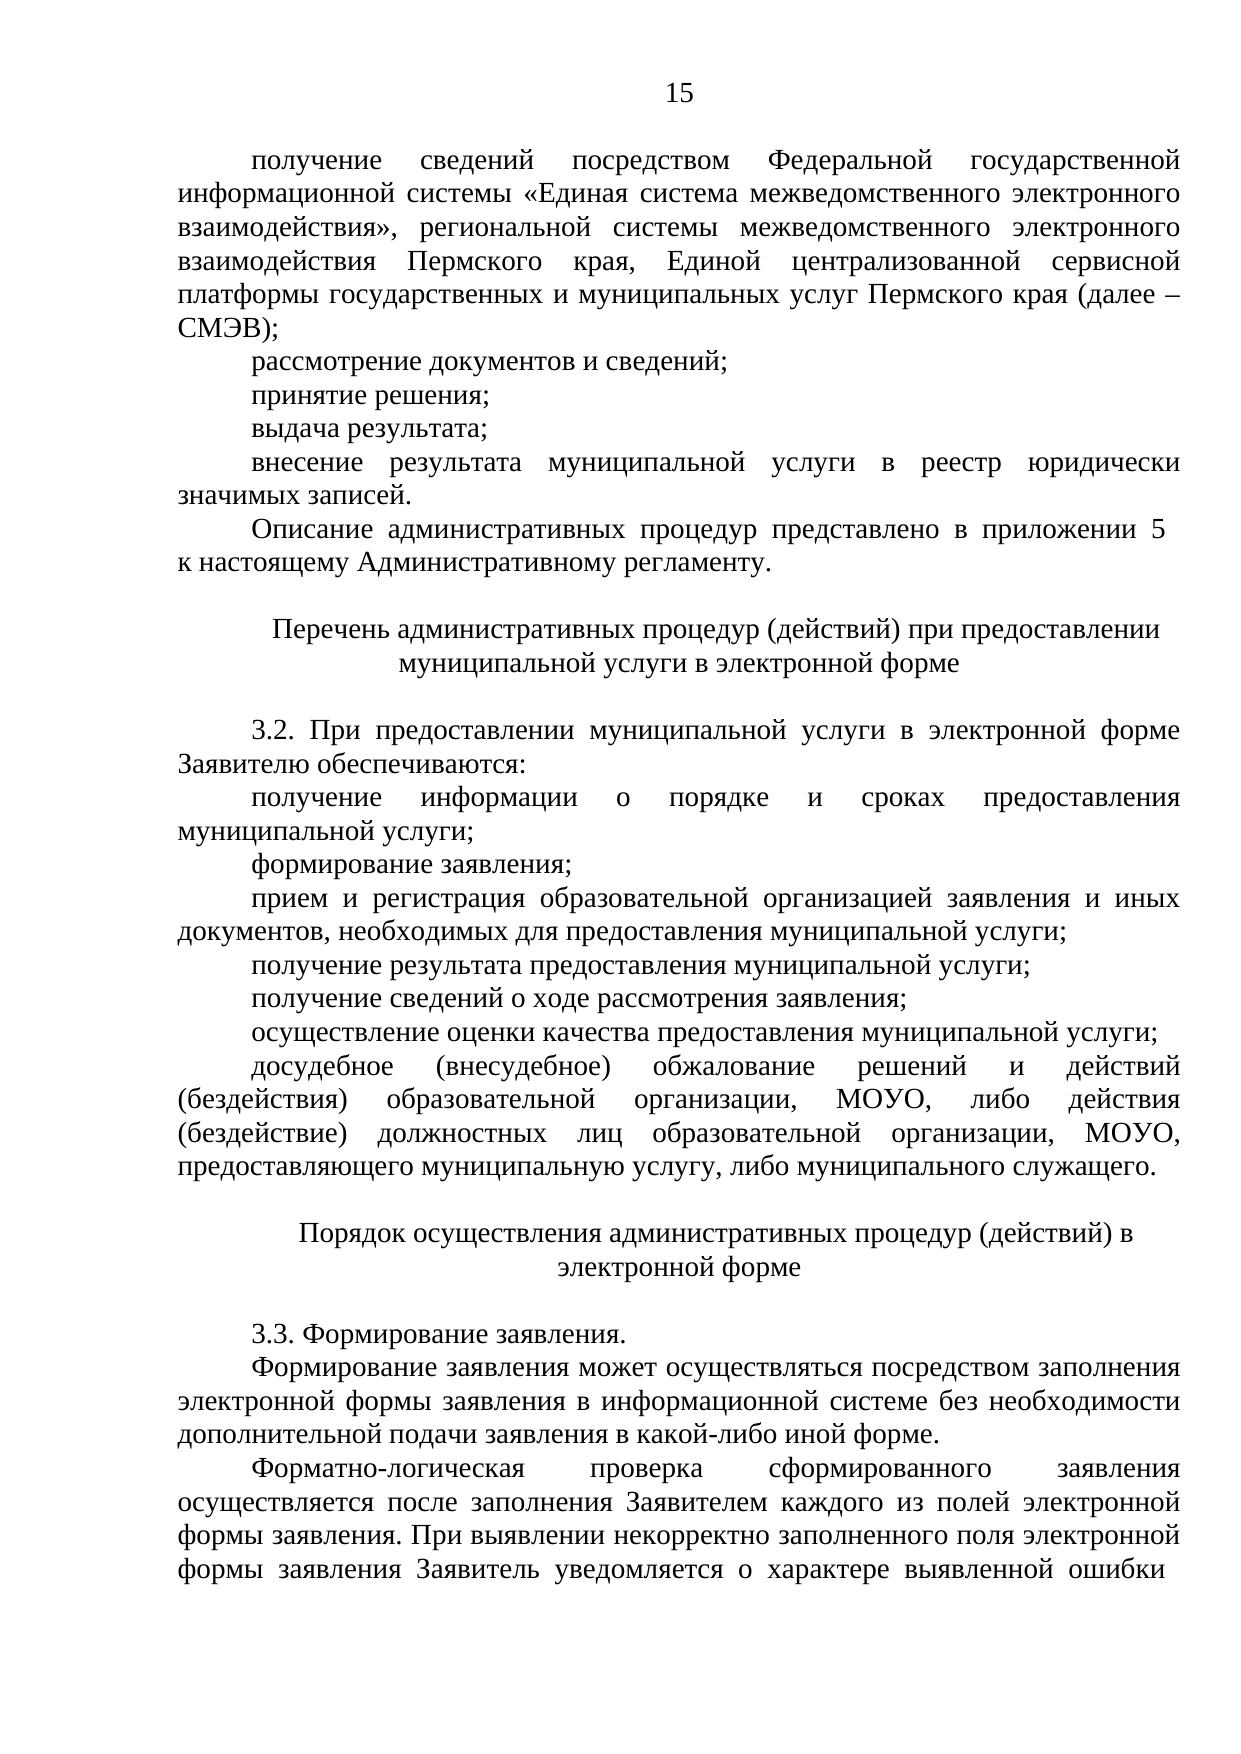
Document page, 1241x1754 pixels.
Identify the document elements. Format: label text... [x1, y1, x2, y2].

text внесение результата муниципальной услуги в реестр юридически значимых записей. [177, 444, 1181, 511]
text выдача результата; [177, 410, 1181, 444]
text формирование заявления; [177, 846, 1181, 880]
text прием и регистрация образовательной организацией заявления и иных документов, необходимых для предоставления муниципальной услуги; [177, 880, 1181, 947]
text Формирование заявления может осуществляться посредством заполнения электронной формы заявления в информационной системе без необходимости дополнительной подачи заявления в какой-либо иной форме. [177, 1349, 1181, 1450]
text рассмотрение документов и сведений; [177, 343, 1181, 377]
text Описание административных процедур представлено в приложении 5 к настоящему Административному регламенту. [177, 511, 1181, 578]
text осуществление оценки качества предоставления муниципальной услуги; [177, 1014, 1181, 1048]
text получение сведений о ходе рассмотрения заявления; [177, 981, 1181, 1014]
text получение результата предоставления муниципальной услуги; [177, 947, 1181, 981]
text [177, 1450, 1181, 1584]
text 3.2. При предоставлении муниципальной услуги в электронной форме Заявителю обеспечиваются: [177, 712, 1181, 779]
text получение сведений посредством Федеральной государственной информационной системы «Единая система межведомственного электронного взаимодействия», региональной системы межведомственного электронного взаимодействия Пермского края, Единой централизованной сервисной платформы государственных и муниципальных услуг Пермского края (далее – СМЭВ); [177, 142, 1181, 343]
text 3.3. Формирование заявления. [177, 1316, 1181, 1349]
text принятие решения; [177, 377, 1181, 410]
text Перечень административных процедур (действий) при предоставлении муниципальной услуги в электронной форме [177, 612, 1181, 679]
text досудебное (внесудебное) обжалование решений и действий (бездействия) образовательной организации, МОУО, либо действия (бездействие) должностных лиц образовательной организации, МОУО, предоставляющего муниципальную услугу, либо муниципального служащего. [177, 1048, 1181, 1182]
text получение информации о порядке и сроках предоставления муниципальной услуги; [177, 779, 1181, 846]
text Порядок осуществления административных процедур (действий) в электронной форме [177, 1215, 1181, 1282]
